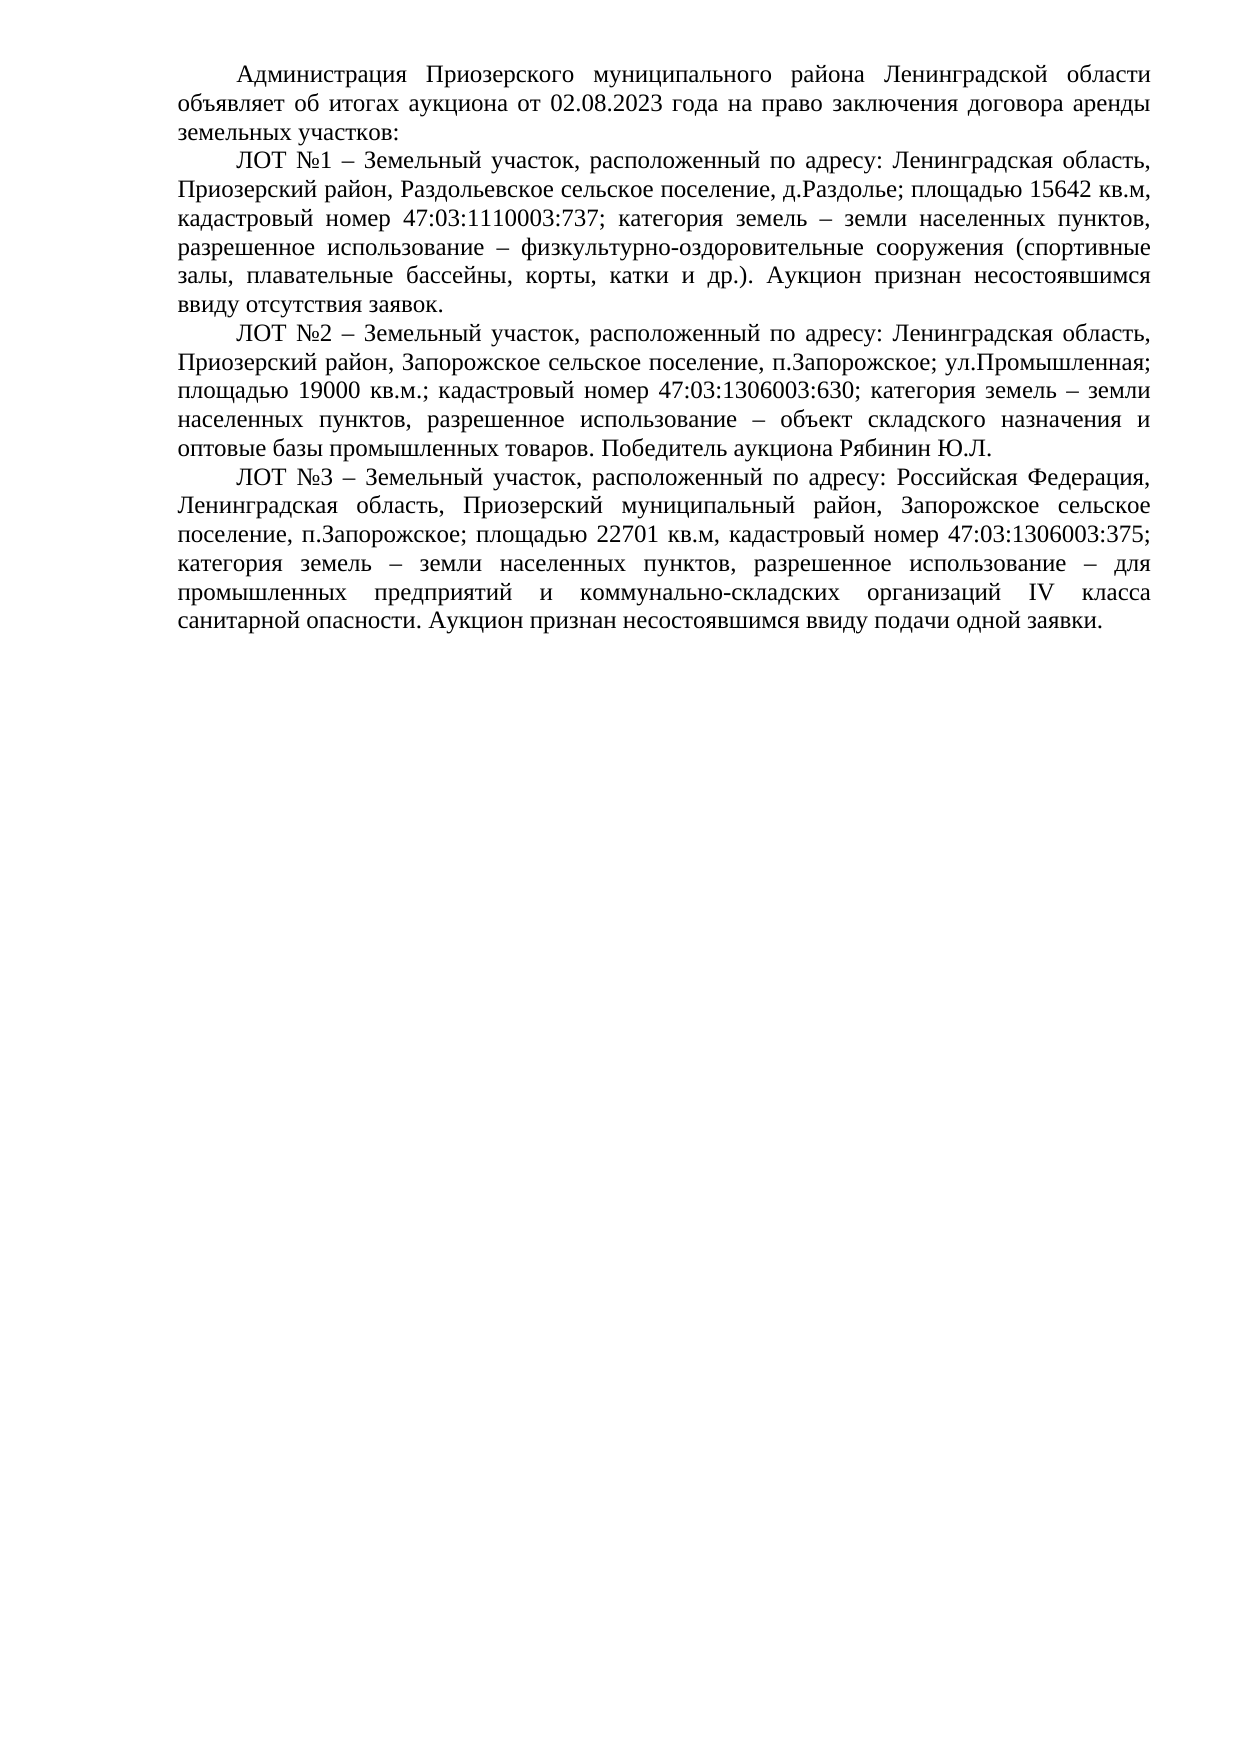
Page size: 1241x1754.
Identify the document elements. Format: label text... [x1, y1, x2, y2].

text ЛОТ №1 – Земельный участок, расположенный по адресу: Ленинградская область, Приозерский район, Раздольевское сельское поселение, д.Раздолье; площадью 15642 кв.м, кадастровый номер 47:03:1110003:737; категория земель – земли населенных пунктов, разрешенное использование – физкультурно-оздоровительные сооружения (спортивные залы, плавательные бассейны, корты, катки и др.). Аукцион признан несостоявшимся ввиду отсутствия заявок. [177, 145, 1152, 318]
list ЛОТ №3 – Земельный участок, расположенный по адресу: Российская Федерация, Ленинградская область, Приозерский муниципальный район, Запорожское сельское поселение, п.Запорожское; площадью 22701 кв.м, кадастровый номер 47:03:1306003:375; категория земель – земли населенных пунктов, разрешенное использование – для промышленных предприятий и коммунально-складских организаций IV класса санитарной опасности. Аукцион признан несостоявшимся ввиду подачи одной заявки. [177, 462, 1152, 634]
list ЛОТ №2 – Земельный участок, расположенный по адресу: Ленинградская область, Приозерский район, Запорожское сельское поселение, п.Запорожское; ул.Промышленная; площадью 19000 кв.м.; кадастровый номер 47:03:1306003:630; категория земель – земли населенных пунктов, разрешенное использование – объект складского назначения и оптовые базы промышленных товаров. Победитель аукциона Рябинин Ю.Л. [177, 318, 1152, 462]
text Администрация Приозерского муниципального района Ленинградской области объявляет об итогах аукциона от 02.08.2023 года на право заключения договора аренды земельных участков: [177, 59, 1152, 145]
